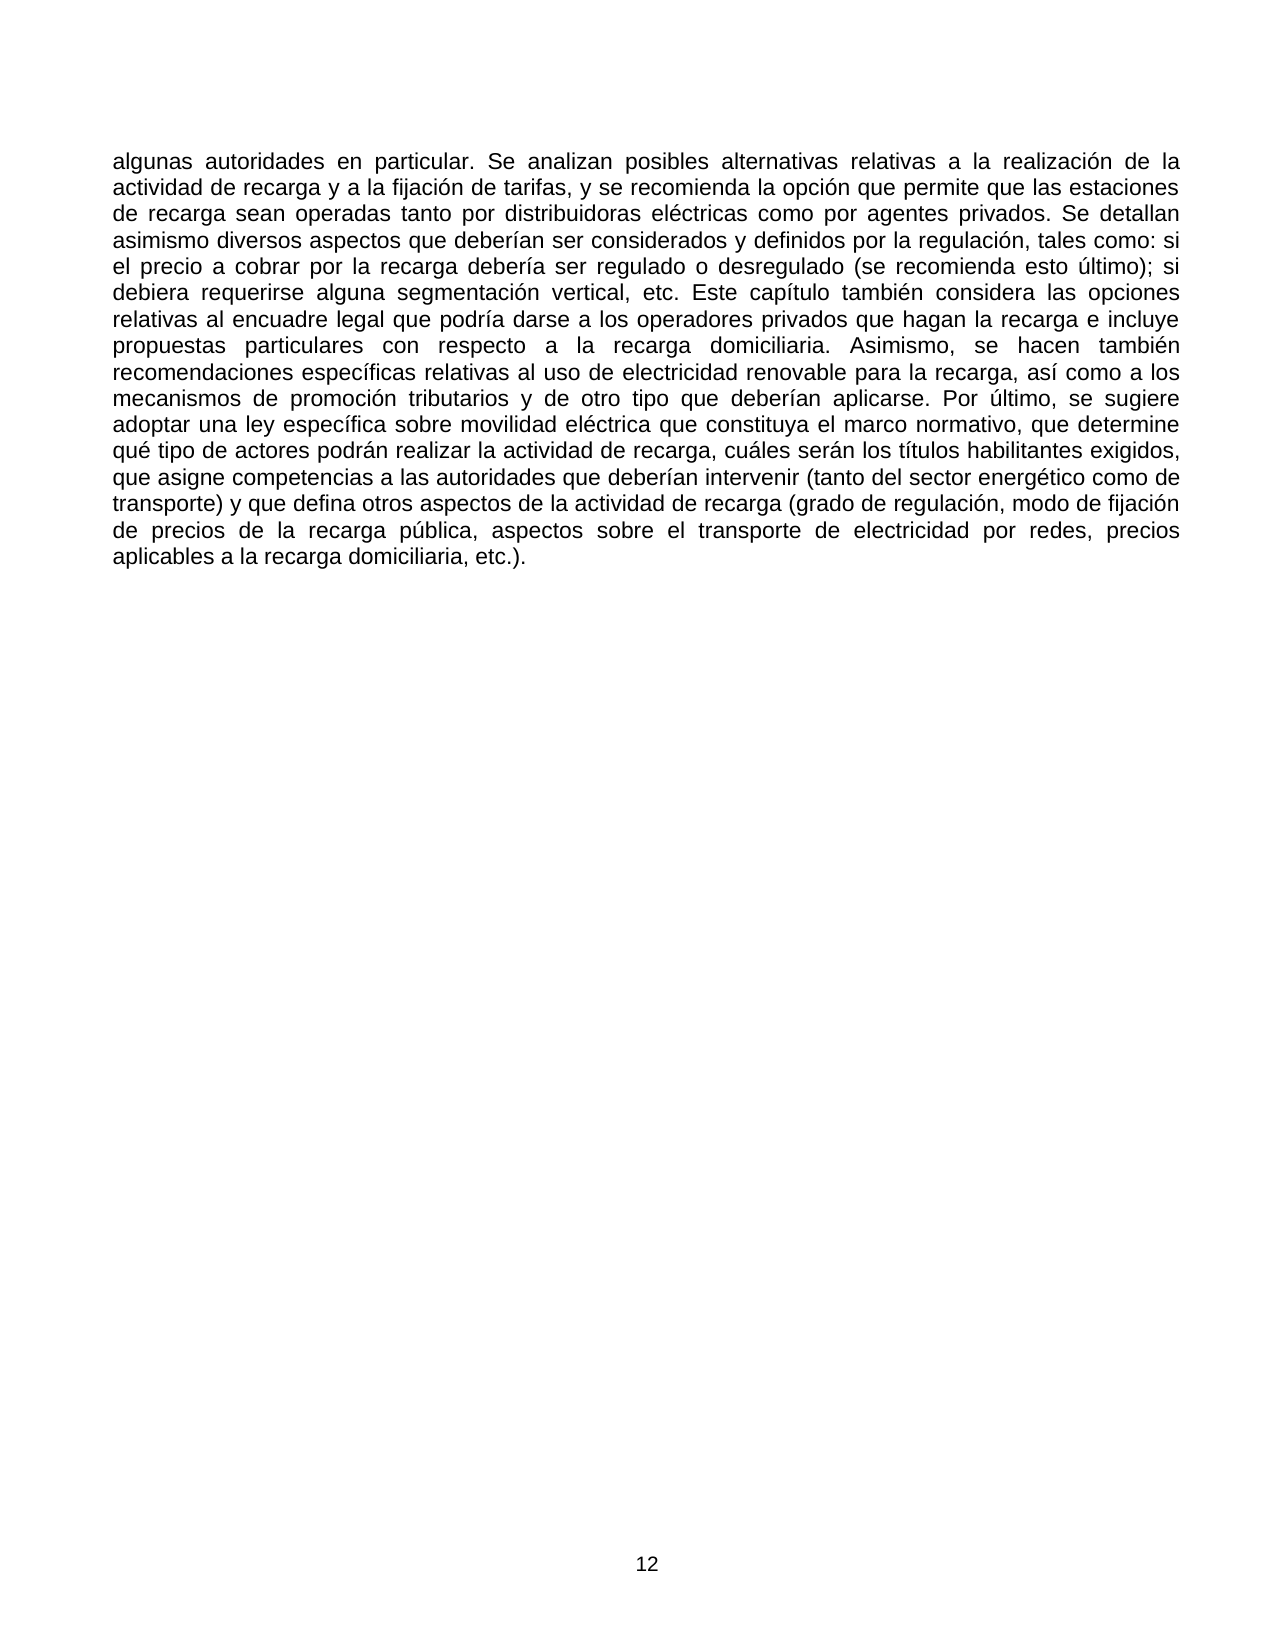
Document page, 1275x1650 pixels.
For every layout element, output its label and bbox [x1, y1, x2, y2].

text [112, 148, 1181, 569]
